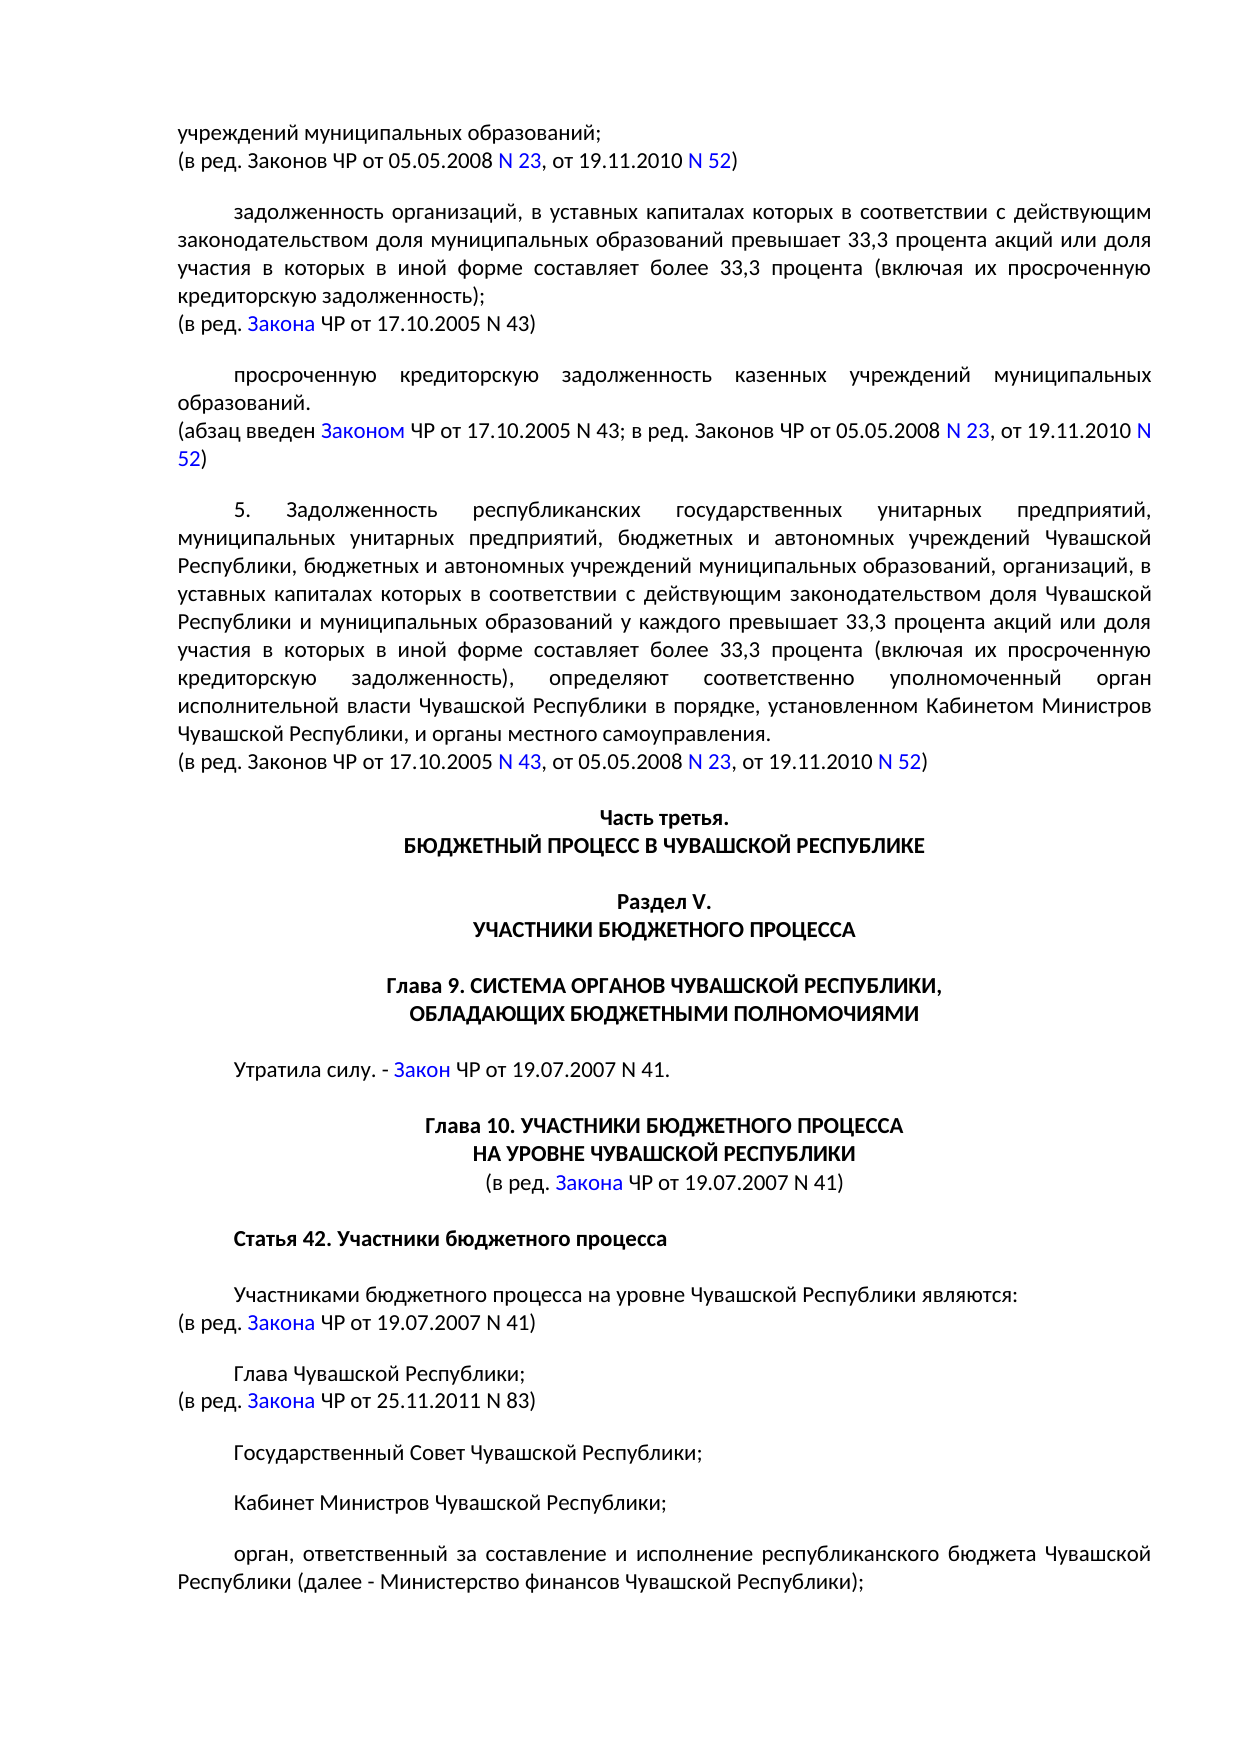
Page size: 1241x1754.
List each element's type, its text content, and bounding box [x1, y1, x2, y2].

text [177, 118, 1152, 146]
text Кабинет Министров Чувашской Республики; [177, 1488, 1152, 1517]
text (в ред. Законов ЧР от 05.05.2008 N 23, от 19.11.2010 N 52) [177, 146, 1152, 174]
title Раздел V. [177, 887, 1152, 915]
title Статья 42. Участники бюджетного процесса [177, 1224, 1152, 1252]
text (в ред. Законов ЧР от 17.10.2005 N 43, от 05.05.2008 N 23, от 19.11.2010 N 52) [177, 747, 1152, 775]
text просроченную кредиторскую задолженность казенных учреждений муниципальных образований. [177, 360, 1152, 416]
text Участниками бюджетного процесса на уровне Чувашской Республики являются: [177, 1280, 1152, 1308]
text задолженность организаций, в уставных капиталах которых в соответствии с действующим законодательством доля муниципальных образований превышает 33,3 процента акций или доля участия в которых в иной форме составляет более 33,3 процента (включая их просроченную кредиторскую задолженность); [177, 197, 1152, 309]
title Глава 9. СИСТЕМА ОРГАНОВ ЧУВАШСКОЙ РЕСПУБЛИКИ, [177, 971, 1152, 999]
text (в ред. Закона ЧР от 19.07.2007 N 41) [177, 1168, 1152, 1196]
text Глава Чувашской Республики; [177, 1359, 1152, 1387]
title УЧАСТНИКИ БЮДЖЕТНОГО ПРОЦЕССА [177, 915, 1152, 943]
text (в ред. Закона ЧР от 17.10.2005 N 43) [177, 309, 1152, 337]
text орган, ответственный за составление и исполнение республиканского бюджета Чувашской Республики (далее - Министерство финансов Чувашской Республики); [177, 1539, 1152, 1596]
title НА УРОВНЕ ЧУВАШСКОЙ РЕСПУБЛИКИ [177, 1139, 1152, 1168]
text Утратила силу. - Закон ЧР от 19.07.2007 N 41. [177, 1056, 1152, 1083]
text Государственный Совет Чувашской Республики; [177, 1438, 1152, 1466]
text 5. Задолженность республиканских государственных унитарных предприятий, муниципальных унитарных предприятий, бюджетных и автономных учреждений Чувашской Республики, бюджетных и автономных учреждений муниципальных образований, организаций, в уставных капиталах которых в соответствии с действующим законодательством доля Чувашской Республики и муниципальных образований у каждого превышает 33,3 процента акций или доля участия в которых в иной форме составляет более 33,3 процента (включая их просроченную кредиторскую задолженность), определяют соответственно уполномоченный орган исполнительной власти Чувашской Республики в порядке, установленном Кабинетом Министров Чувашской Республики, и органы местного самоуправления. [177, 495, 1152, 747]
text (в ред. Закона ЧР от 25.11.2011 N 83) [177, 1387, 1152, 1415]
title Глава 10. УЧАСТНИКИ БЮДЖЕТНОГО ПРОЦЕССА [177, 1112, 1152, 1139]
text (абзац введен Законом ЧР от 17.10.2005 N 43; в ред. Законов ЧР от 05.05.2008 N 23, от 19.11.2010 N 52) [177, 416, 1152, 472]
title ОБЛАДАЮЩИХ БЮДЖЕТНЫМИ ПОЛНОМОЧИЯМИ [177, 999, 1152, 1027]
text (в ред. Закона ЧР от 19.07.2007 N 41) [177, 1308, 1152, 1336]
title Часть третья. [177, 803, 1152, 831]
title БЮДЖЕТНЫЙ ПРОЦЕСС В ЧУВАШСКОЙ РЕСПУБЛИКЕ [177, 831, 1152, 859]
